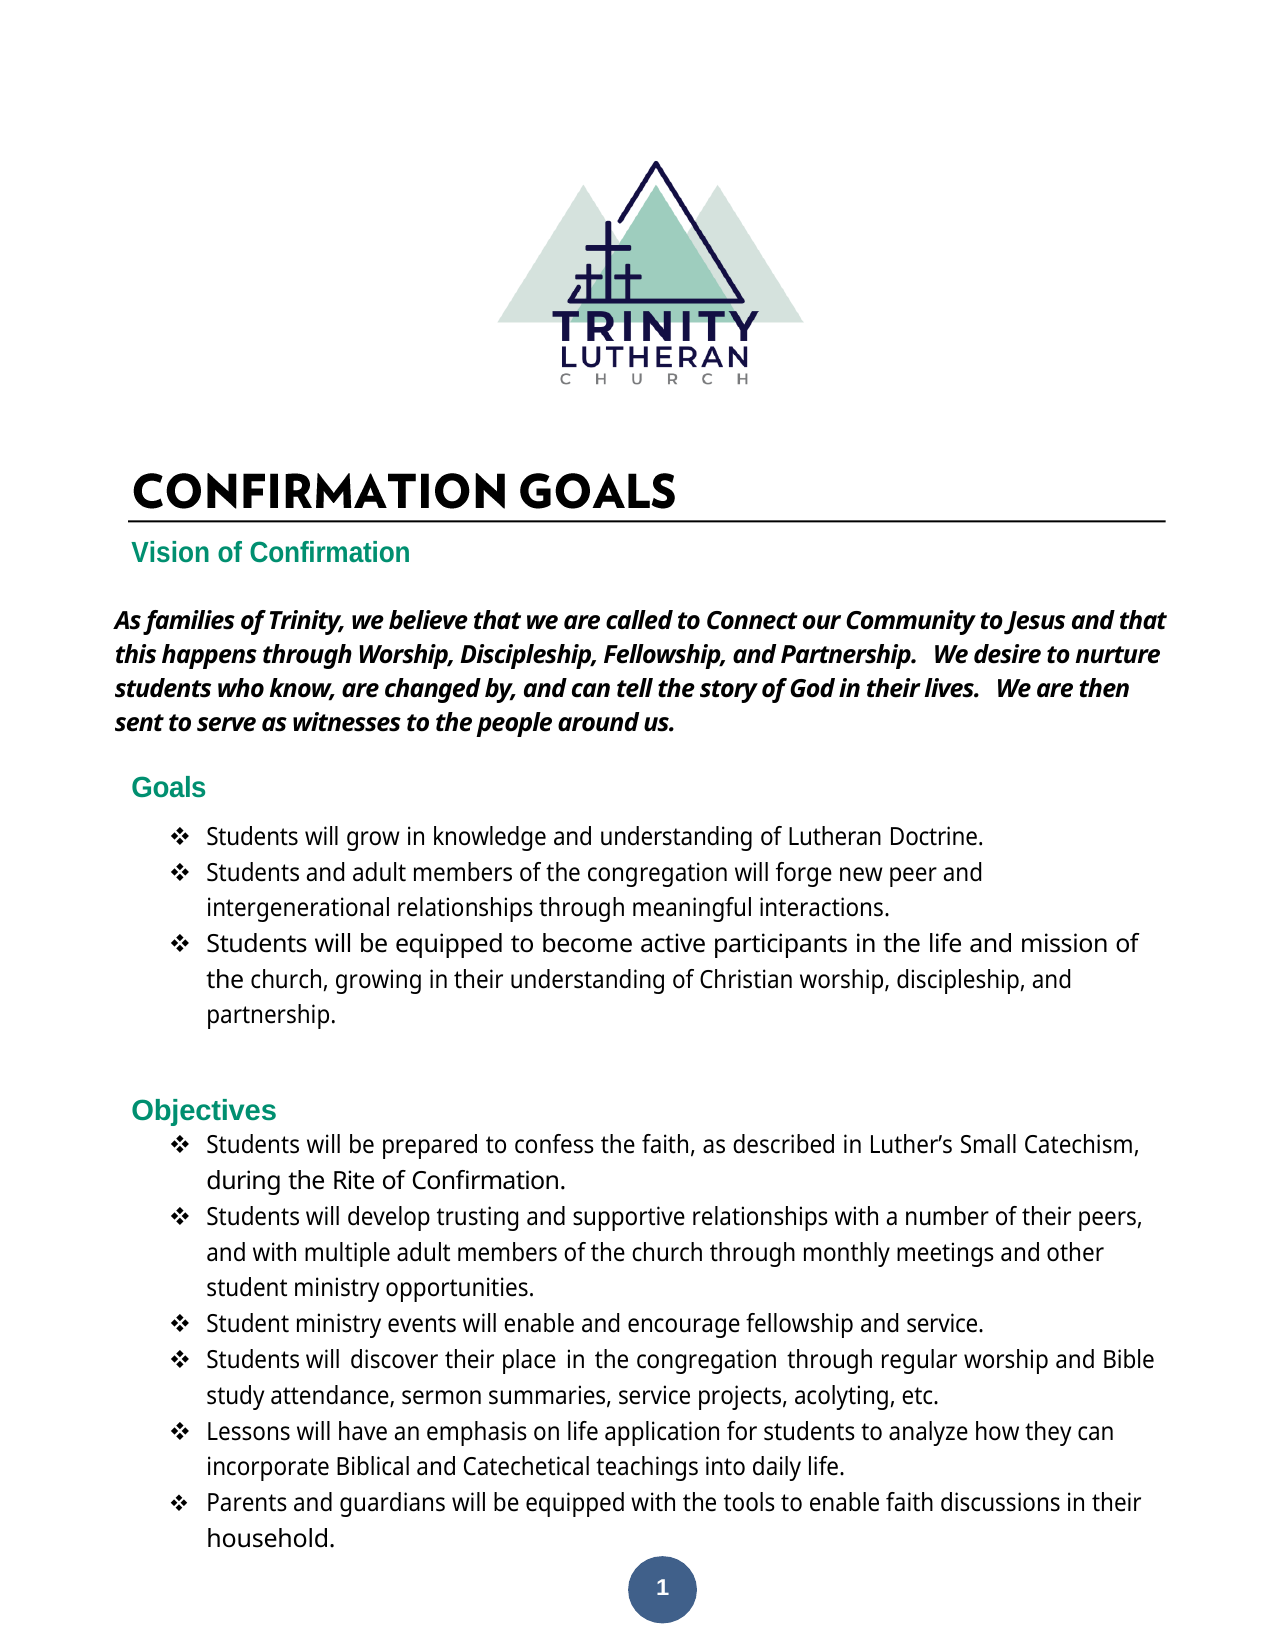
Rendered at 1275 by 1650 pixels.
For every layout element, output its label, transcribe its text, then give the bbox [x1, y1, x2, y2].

text As families of Trinity, we believe that we are called to Connect our Community to Jesus and that this happens through Worship, Discipleship, Fellowship, and Partnership. We desire to nurture students who know, are changed by, and can tell the story of God in their lives. We are then sent to serve as witnesses to the people around us. [114, 603, 1183, 739]
list Parents and guardians will be equipped with the tools to enable faith discussions in their household. [169, 1484, 1163, 1554]
list Students will discover their place in the congregation through regular worship and Bible study attendance, sermon summaries, service projects, acolyting, etc. [169, 1342, 1163, 1411]
picture [131, 463, 707, 519]
list Student ministry events will enable and encourage fellowship and service. [169, 1306, 1183, 1340]
list Students will develop trusting and supportive relationships with a number of their peers, and with multiple adult members of the church through monthly meetings and other student ministry opportunities. [169, 1198, 1163, 1304]
list Students and adult members of the congregation will forge new peer and intergenerational relationships through meaningful interactions. [169, 854, 1162, 924]
picture [131, 137, 1200, 405]
subtitle Objectives [131, 1093, 1183, 1126]
list Lessons will have an emphasis on life application for students to analyze how they can incorporate Biblical and Catechetical teachings into daily life. [169, 1413, 1163, 1483]
list Students will grow in knowledge and understanding of Lutheran Doctrine. [169, 819, 1183, 853]
list Students will be equipped to become active participants in the life and mission of the church, growing in their understanding of Christian worship, discipleship, and partnership. [169, 926, 1163, 1031]
subtitle Goals [131, 771, 1183, 804]
list Students will be prepared to confess the faith, as described in Luther’s Small Catechism, during the Rite of Confirmation. [169, 1127, 1163, 1196]
